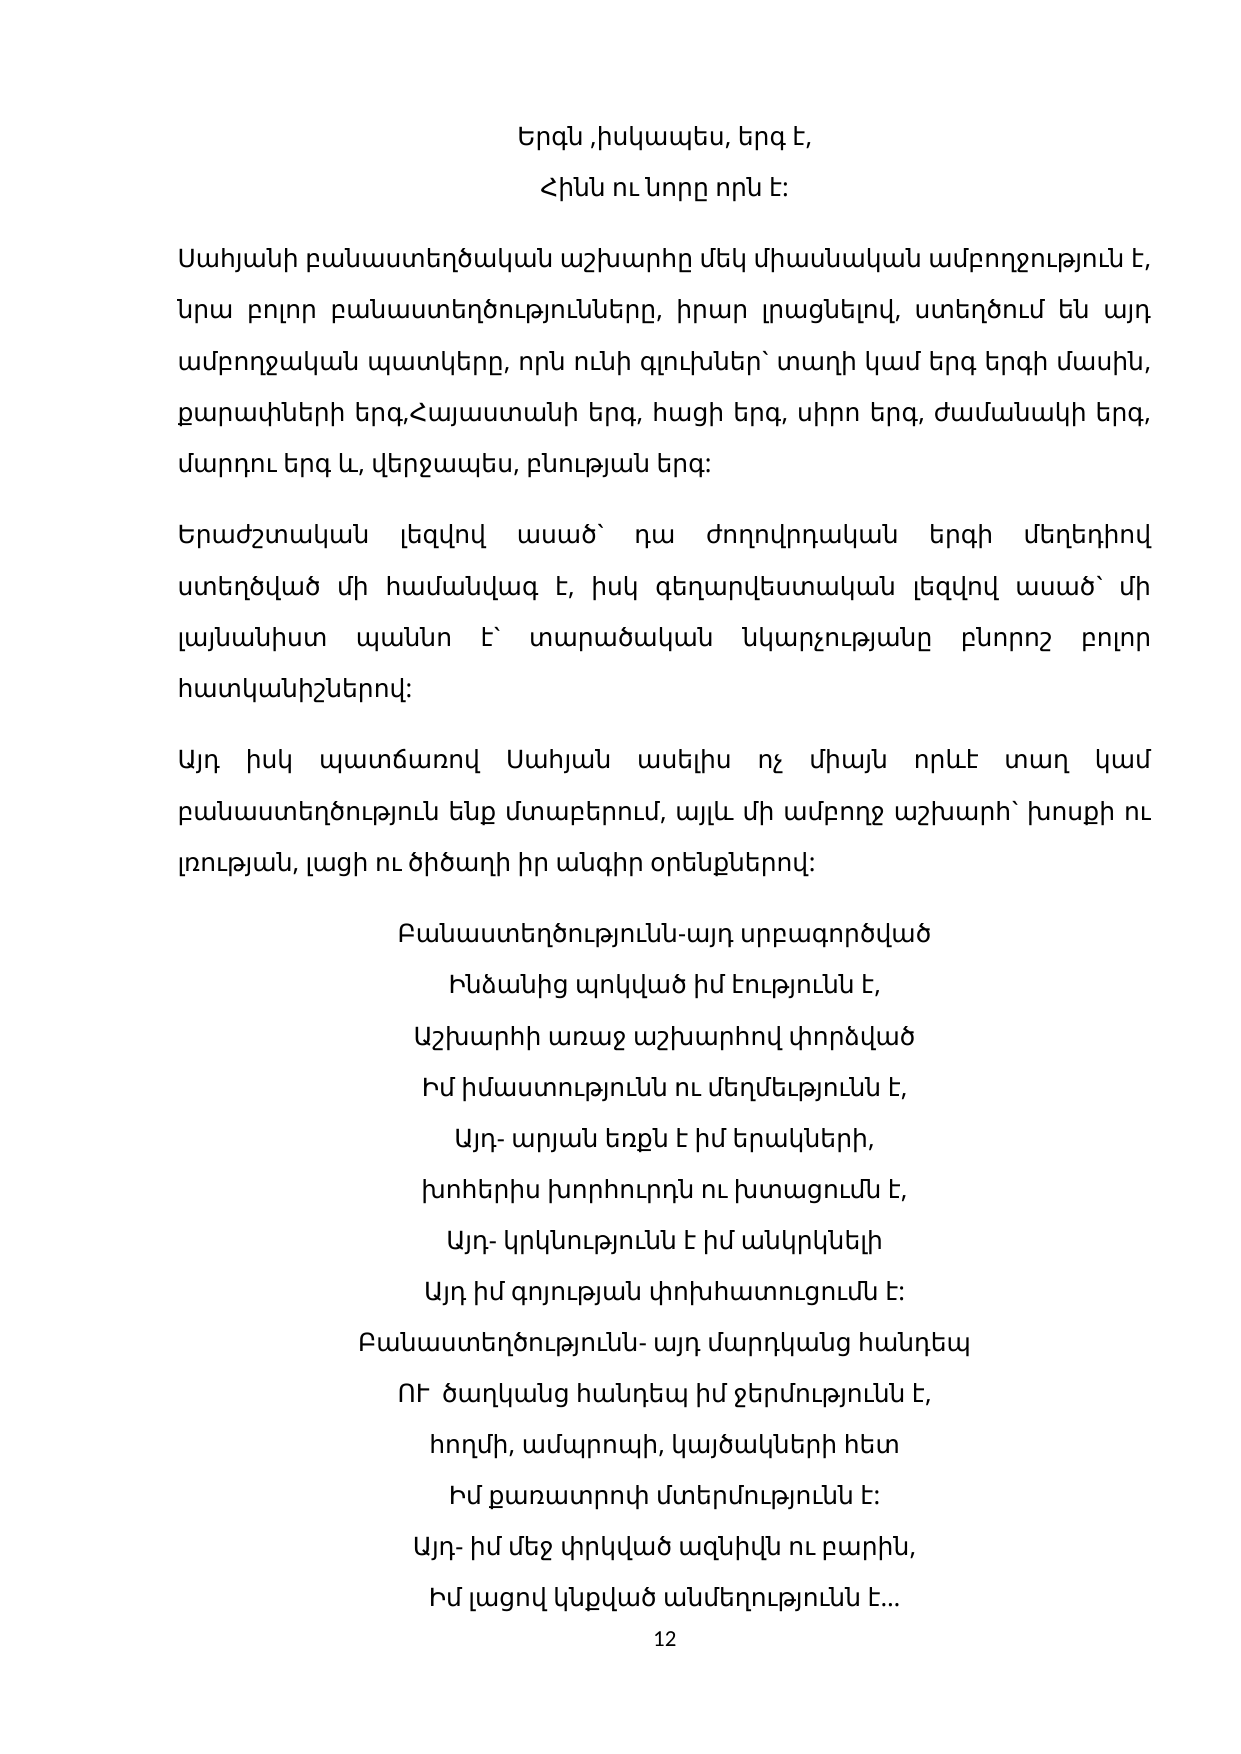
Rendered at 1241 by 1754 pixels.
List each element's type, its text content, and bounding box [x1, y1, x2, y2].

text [177, 916, 1152, 1614]
text Սահյանի բանաստեղծական աշխարհը մեկ միասնական ամբողջություն է, նրա բոլոր բանաստեղծությունները, իրար լրացնելով, ստեղծում են այդ ամբողջական պատկերը, որն ունի գլուխներ` տաղի կամ երգ երգի մասին, քարափների երգ,Հայաստանի երգ, հացի երգ, սիրո երգ, ժամանակի երգ, մարդու երգ և, վերջապես, բնության երգ: [177, 241, 1152, 479]
text Այդ իսկ պատճառով Սահյան ասելիս ոչ միայն որևէ տաղ կամ բանաստեղծություն ենք մտաբերում, այլև մի ամբողջ աշխարհ` խոսքի ու լռության, լացի ու ծիծաղի իր անգիր օրենքներով: [177, 742, 1152, 878]
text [177, 118, 1152, 203]
text Երաժշտական լեզվով ասած` դա ժողովրդական երգի մեղեդիով ստեղծված մի համանվագ է, իսկ գեղարվեստական լեզվով ասած` մի լայնանիստ պաննո է` տարածական նկարչությանը բնորոշ բոլոր հատկանիշներով: [177, 517, 1152, 704]
